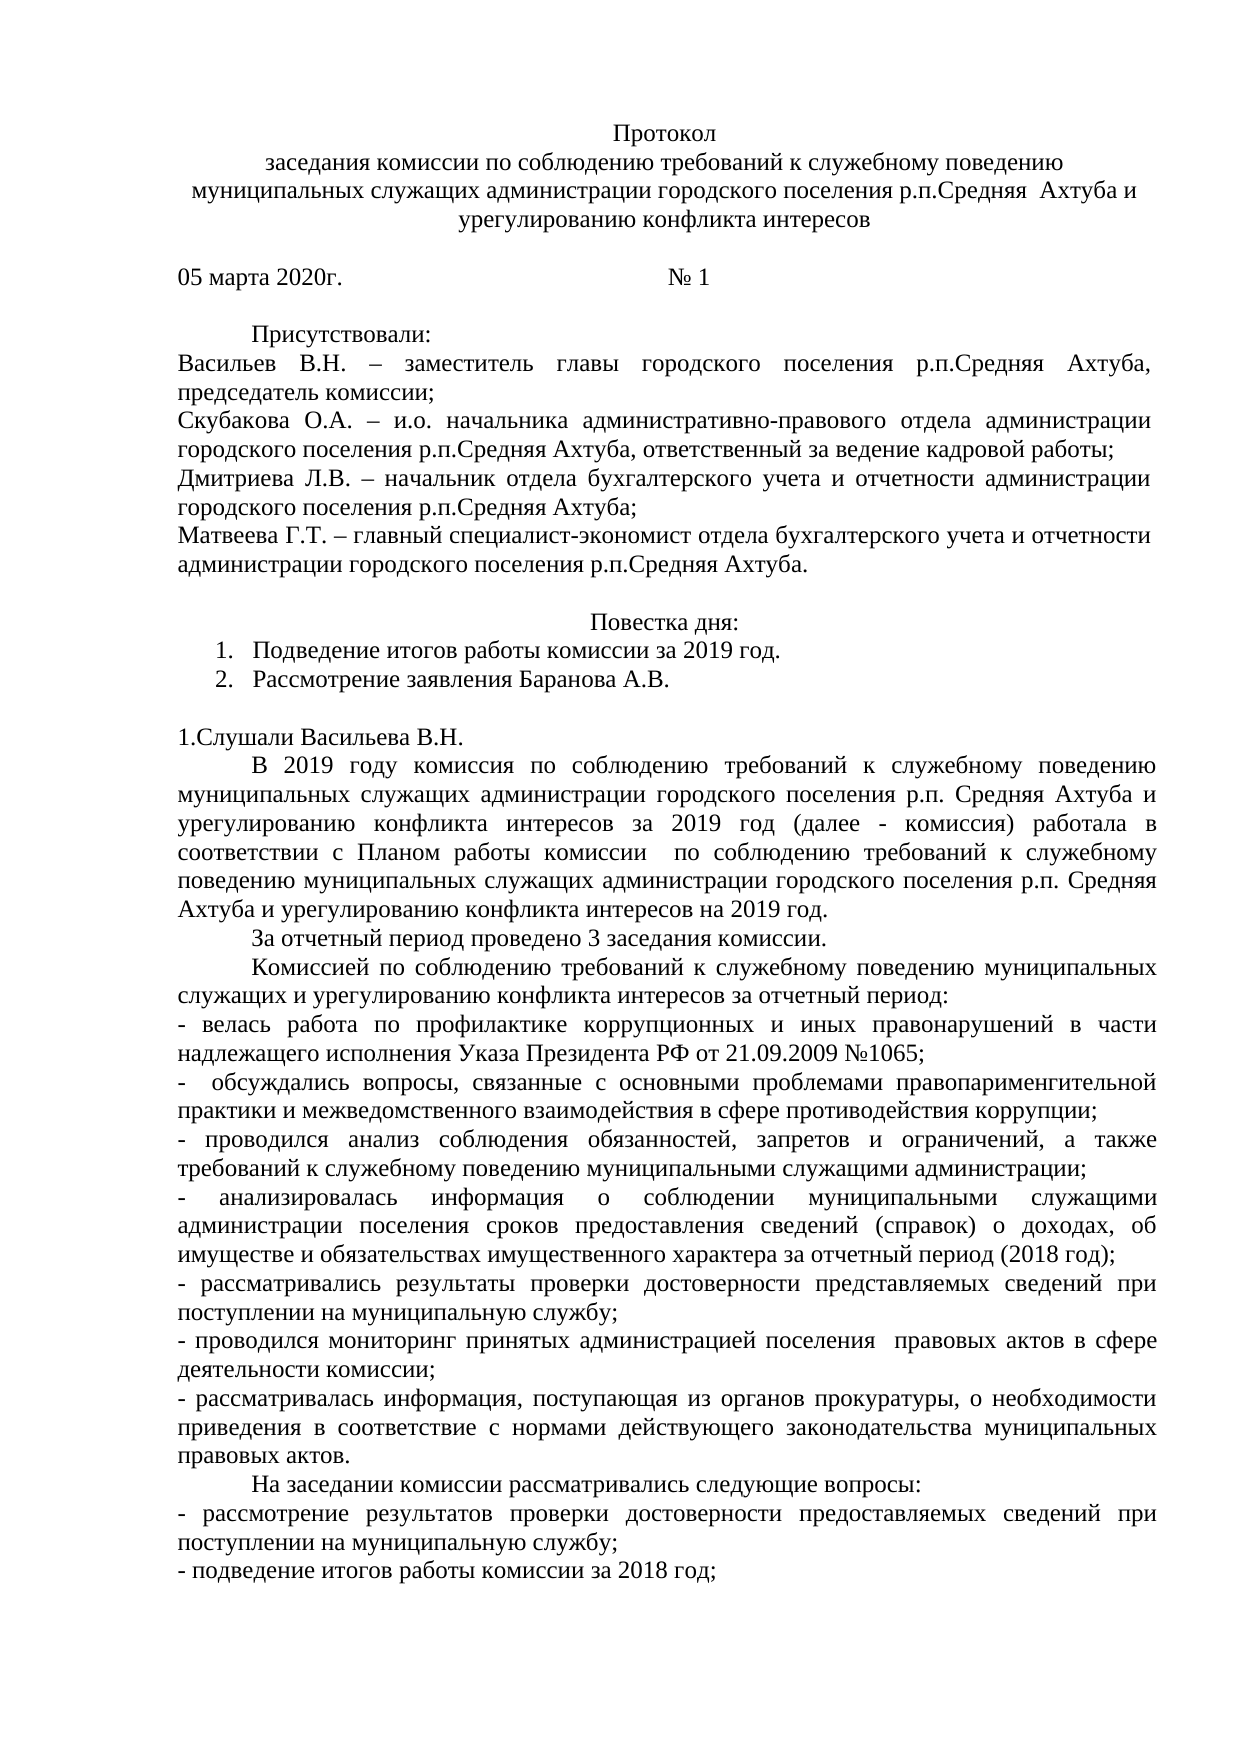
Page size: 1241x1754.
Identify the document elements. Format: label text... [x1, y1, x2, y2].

text заседания комиссии по соблюдению требований к служебному поведению муниципальных служащих администрации городского поселения р.п.Средняя Ахтуба и урегулированию конфликта интересов [177, 147, 1152, 233]
text В 2019 году комиссия по соблюдению требований к служебному поведению муниципальных служащих администрации городского поселения р.п. Средняя Ахтуба и урегулированию конфликта интересов за 2019 год (далее - комиссия) работала в соответствии с Планом работы комиссии по соблюдению требований к служебному поведению муниципальных служащих администрации городского поселения р.п. Средняя Ахтуба и урегулированию конфликта интересов на 2019 год. [177, 751, 1158, 923]
text Матвеева Г.Т. – главный специалист-экономист отдела бухгалтерского учета и отчетности администрации городского поселения р.п.Средняя Ахтуба. [177, 521, 1152, 578]
text - проводился анализ соблюдения обязанностей, запретов и ограничений, а также требований к служебному поведению муниципальными служащими администрации; [177, 1124, 1158, 1182]
list Рассмотрение заявления Баранова А.В. [215, 664, 1152, 693]
text - обсуждались вопросы, связанные с основными проблемами правопарименгительной практики и межведомственного взаимодействия в сфере противодействия коррупции; [177, 1067, 1158, 1124]
text За отчетный период проведено 3 заседания комиссии. [177, 923, 1158, 952]
text Присутствовали: [177, 319, 1152, 348]
text - рассмотрение результатов проверки достоверности предоставляемых сведений при поступлении на муниципальную службу; [177, 1498, 1158, 1556]
text Повестка дня: [177, 607, 1152, 636]
text - подведение итогов работы комиссии за 2018 год; [177, 1556, 1158, 1584]
text Дмитриева Л.В. – начальник отдела бухгалтерского учета и отчетности администрации городского поселения р.п.Средняя Ахтуба; [177, 463, 1152, 521]
text - анализировалась информация о соблюдении муниципальными служащими администрации поселения сроков предоставления сведений (справок) о доходах, об имуществе и обязательствах имущественного характера за отчетный период (2018 год); [177, 1182, 1158, 1268]
text - рассматривалась информация, поступающая из органов прокуратуры, о необходимости приведения в соответствие с нормами действующего законодательства муниципальных правовых актов. [177, 1383, 1158, 1469]
text - рассматривались результаты проверки достоверности представляемых сведений при поступлении на муниципальную службу; [177, 1268, 1158, 1326]
list Подведение итогов работы комиссии за 2019 год. [215, 636, 1152, 664]
text 1.Слушали Васильева В.Н. [177, 722, 1152, 751]
text Комиссией по соблюдению требований к служебному поведению муниципальных служащих и урегулированию конфликта интересов за отчетный период: [177, 952, 1158, 1009]
text На заседании комиссии рассматривались следующие вопросы: [177, 1469, 1158, 1498]
text 05 марта 2020г. № 1 [177, 262, 1152, 291]
text Васильев В.Н. – заместитель главы городского поселения р.п.Средняя Ахтуба, председатель комиссии; [177, 348, 1152, 406]
text Скубакова О.А. – и.о. начальника административно-правового отдела администрации городского поселения р.п.Средняя Ахтуба, ответственный за ведение кадровой работы; [177, 406, 1152, 463]
text - велась работа по профилактике коррупционных и иных правонарушений в части надлежащего исполнения Указа Президента РФ от 21.09.2009 №1065; [177, 1009, 1158, 1067]
text Протокол [177, 118, 1152, 147]
text - проводился мониторинг принятых администрацией поселения правовых актов в сфере деятельности комиссии; [177, 1326, 1158, 1383]
